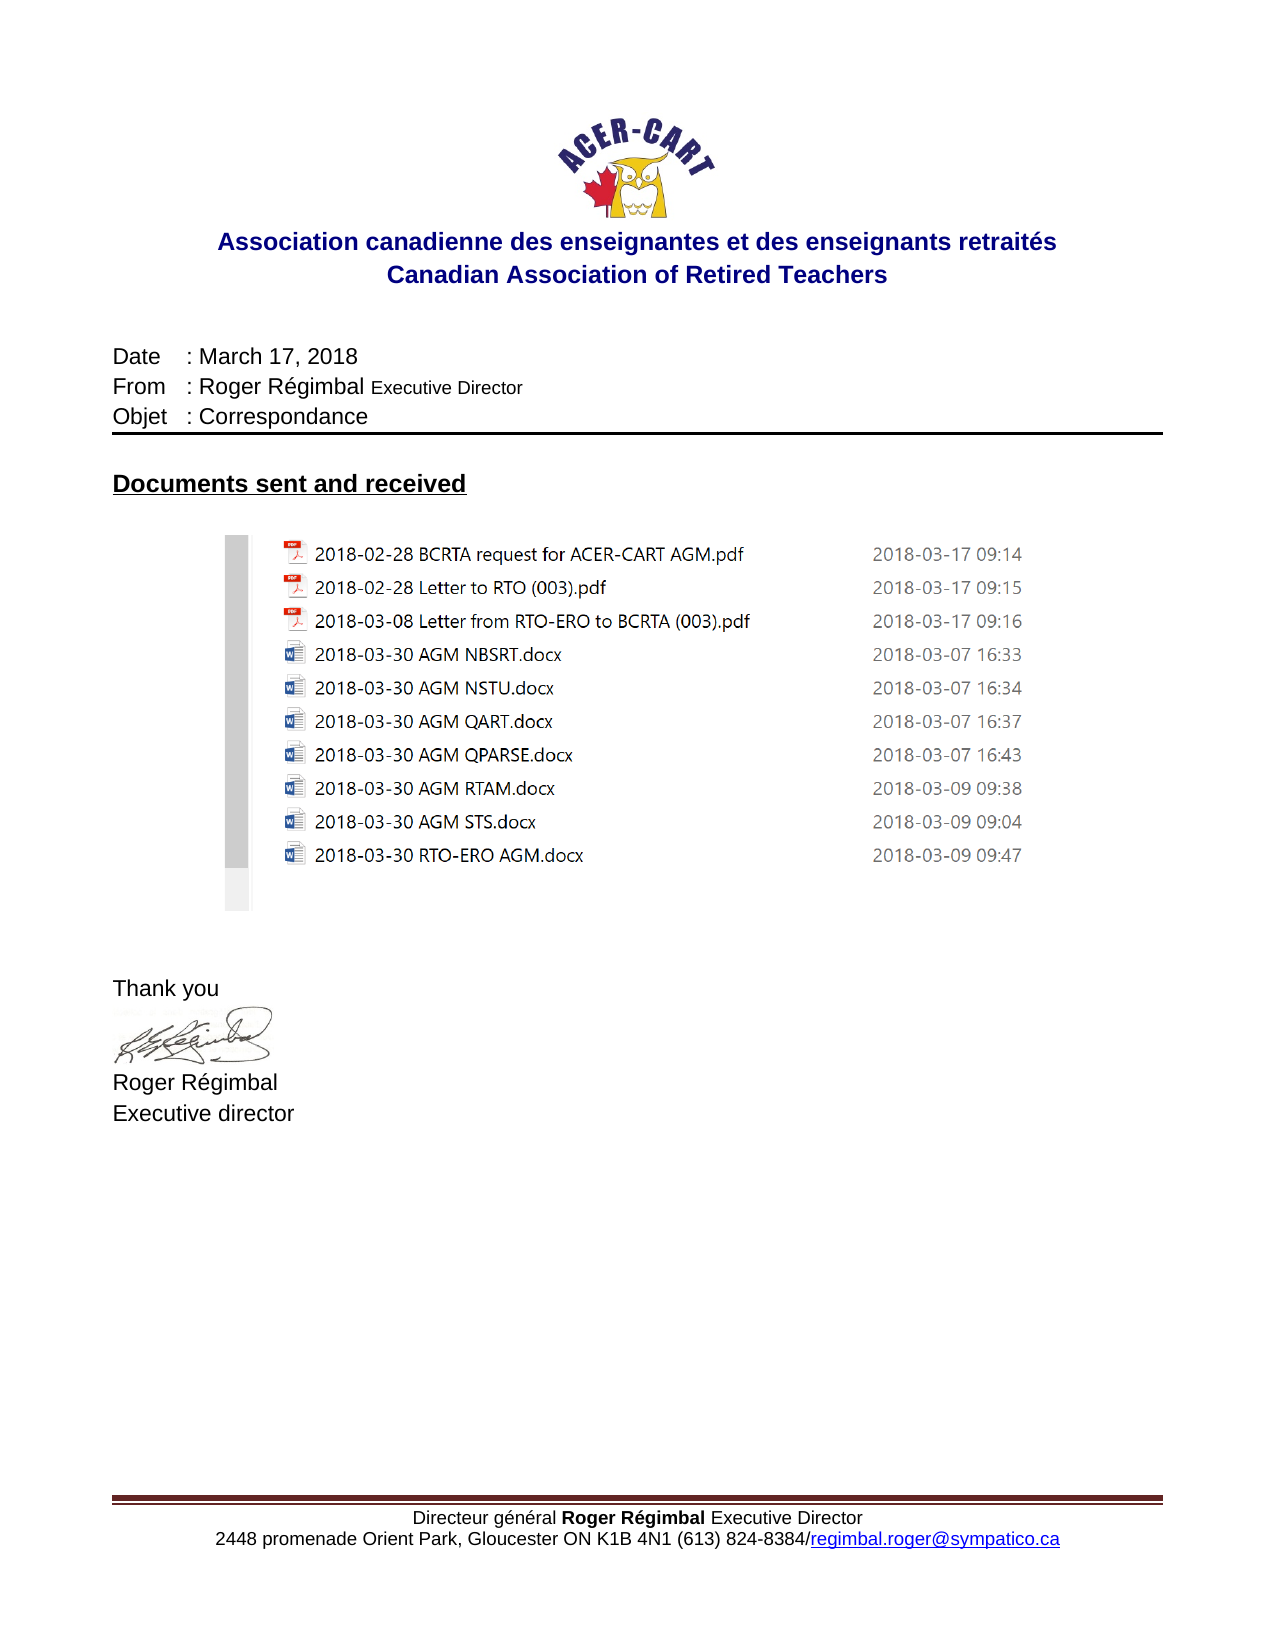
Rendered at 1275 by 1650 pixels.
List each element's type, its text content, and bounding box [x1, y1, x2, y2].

text Association canadienne des enseignantes et des enseignants retraités [112, 227, 1163, 256]
text Documents sent and received [112, 469, 1163, 498]
text Thank you [112, 975, 1163, 1002]
text Date : March 17, 2018 [112, 343, 1163, 369]
text Roger Régimbal [112, 1069, 1163, 1096]
text From : Roger Régimbal Executive Director [112, 373, 1163, 399]
picture [553, 110, 722, 223]
text Canadian Association of Retired Teachers [112, 260, 1163, 289]
text Objet : Correspondance [112, 403, 1163, 432]
text Executive director [112, 1099, 1163, 1126]
picture [112, 1005, 274, 1065]
picture [224, 535, 1051, 911]
